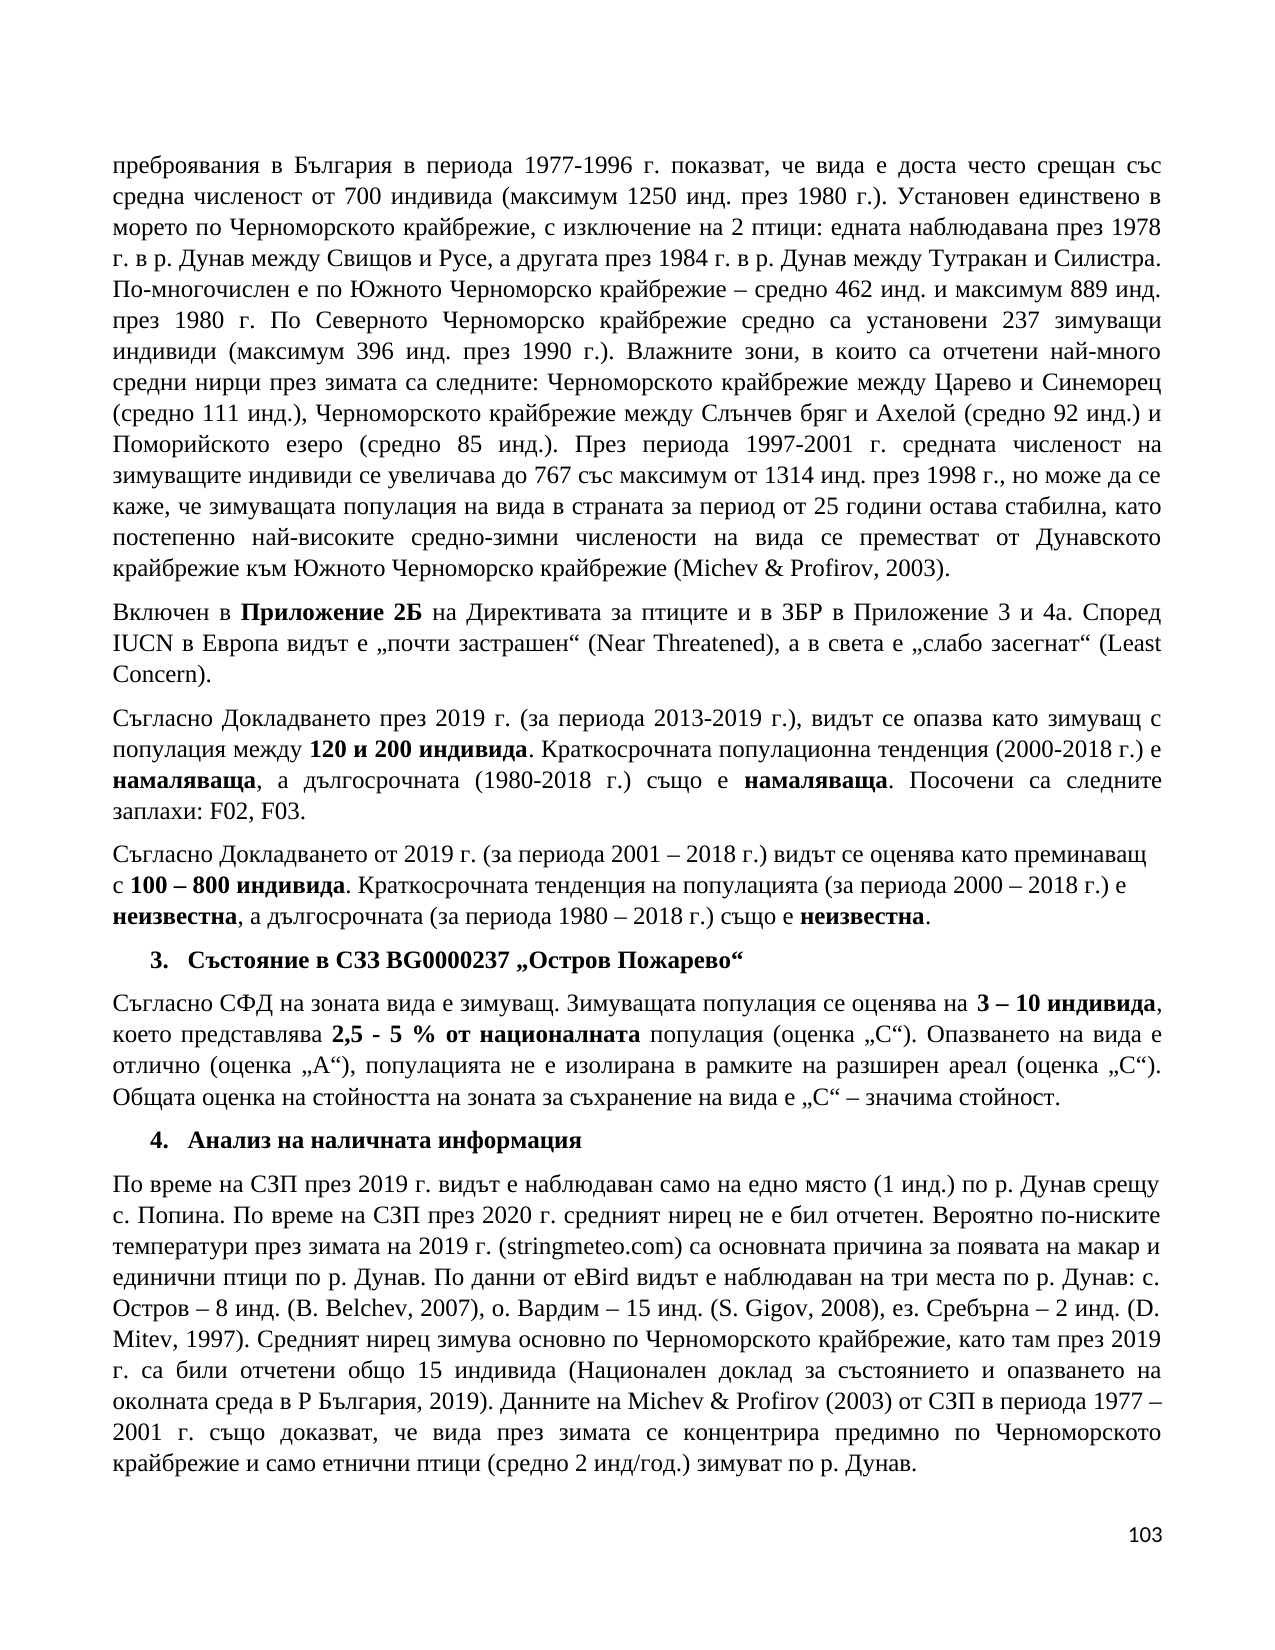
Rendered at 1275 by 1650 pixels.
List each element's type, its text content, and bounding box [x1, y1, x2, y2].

text Съгласно Докладването от 2019 г. (за периода 2001 – 2018 г.) видът се оценява като преминаващ с 100 – 800 индивида. Краткосрочната тенденция на популацията (за периода 2000 – 2018 г.) е неизвестна, а дългосрочната (за периода 1980 – 2018 г.) също е неизвестна. [112, 839, 1162, 930]
text Включен в Приложение 2Б на Директивата за птиците и в ЗБР в Приложение 3 и 4а. Според IUCN в Европа видът е „почти застрашен“ (Near Threatened), а в света е „слабо засегнат“ (Least Concern). [112, 597, 1162, 688]
text Съгласно СФД на зоната вида е зимуващ. Зимуващата популация се оценява на 3 – 10 индивида, което представлява 2,5 - 5 % от националната популация (оценка „С“). Опазването на вида е отлично (оценка „А“), популацията не е изолирана в рамките на разширен ареал (оценка „С“). Общата оценка на стойността на зоната за съхранение на вида е „С“ – значима стойност. [112, 988, 1162, 1110]
text По време на СЗП през 2019 г. видът е наблюдаван само на едно място (1 инд.) по р. Дунав срещу с. Попина. По време на СЗП през 2020 г. средният нирец не е бил отчетен. Вероятно по-ниските температури през зимата на 2019 г. (stringmeteo.com) са основната причина за появата на макар и единични птици по р. Дунав. По данни от eBird видът е наблюдаван на три места по р. Дунав: с. Остров – 8 инд. (B. Belchev, 2007), о. Вардим – 15 инд. (S. Gigov, 2008), ез. Сребърна – 2 инд. (D. Mitev, 1997). Средният нирец зимува основно по Черноморското крайбрежие, като там през 2019 г. са били отчетени общо 15 индивида (Национален доклад за състоянието и опазването на околната среда в Р България, 2019). Данните на Michev & Profirov (2003) от СЗП в периода 1977 – 2001 г. също доказват, че вида през зимата се концентрира предимно по Черноморското крайбрежие и само етнични птици (средно 2 инд/год.) зимуват по р. Дунав. [112, 1169, 1162, 1477]
text Съгласно Докладването през 2019 г. (за периода 2013-2019 г.), видът се опазва като зимуващ с популация между 120 и 200 индивида. Краткосрочната популационна тенденция (2000-2018 г.) е намаляваща, а дългосрочната (1980-2018 г.) също е намаляваща. Посочени са следните заплахи: F02, F03. [112, 703, 1162, 824]
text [112, 150, 1162, 582]
list Състояние в СЗЗ BG0000237 „Остров Пожарево“ [150, 945, 1162, 974]
list Анализ на наличната информация [150, 1125, 1162, 1154]
